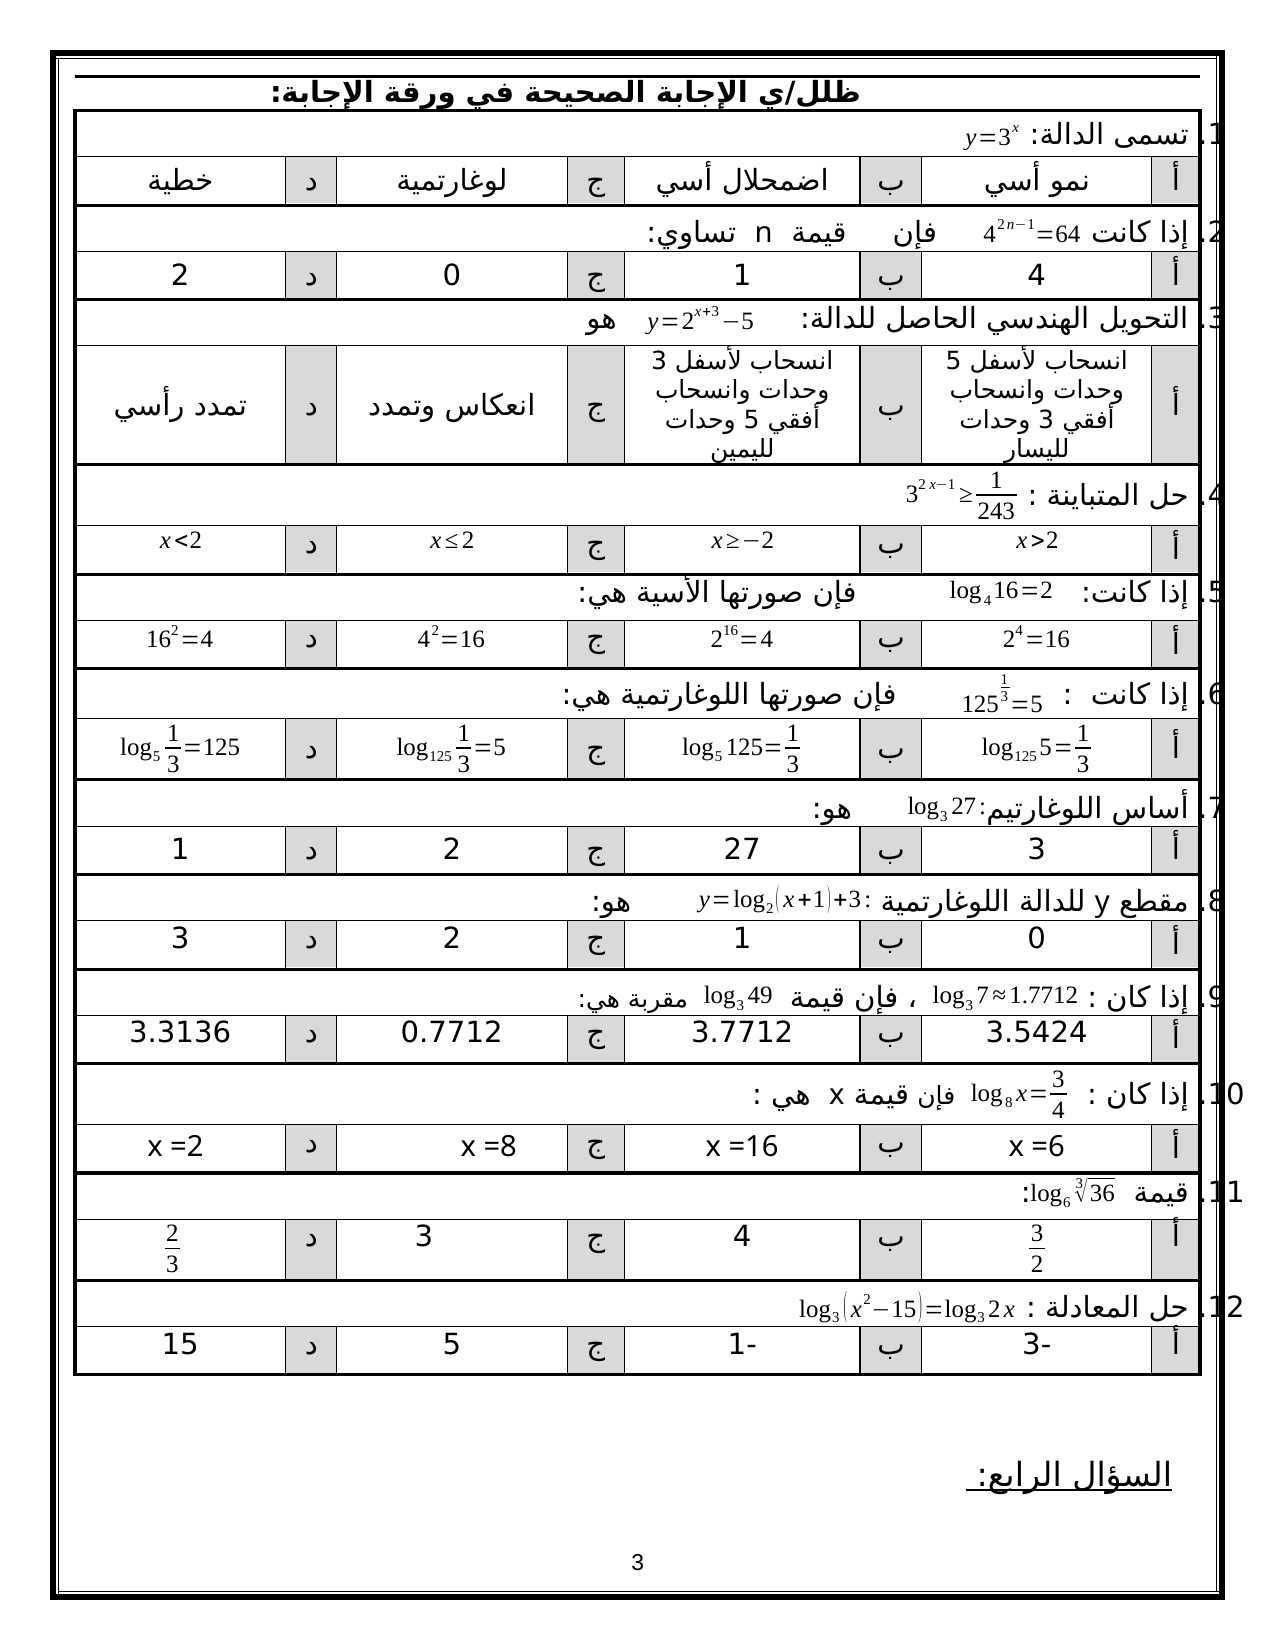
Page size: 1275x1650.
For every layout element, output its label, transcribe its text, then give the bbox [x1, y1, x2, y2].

table_cell انسحاب لأسفل 5 وحدات وانسحاب أفقي 3 وحدات لليسار [922, 346, 1151, 463]
table_cell [77, 1220, 285, 1279]
table_cell اضمحلال أسي [625, 157, 859, 203]
table_cell 5 [337, 1327, 567, 1373]
table_cell 4 [625, 1220, 859, 1279]
table_cell 2 [77, 252, 285, 298]
table_cell ج [568, 1016, 624, 1062]
table_cell ب [861, 526, 921, 572]
table_cell ب [861, 1016, 921, 1062]
table_cell د [286, 1125, 336, 1171]
table_cell ج [568, 1220, 624, 1279]
table_cell خطية [77, 157, 285, 203]
table_cell د [286, 526, 336, 572]
text السؤال الرابع: [75, 1456, 1200, 1494]
table_cell ب [861, 252, 921, 298]
table_cell انسحاب لأسفل 3 وحدات وانسحاب أفقي 5 وحدات لليمين [625, 346, 859, 463]
table_cell 3 [337, 1220, 567, 1279]
table_cell ج [568, 921, 624, 967]
table_cell د [286, 1327, 336, 1373]
table_cell [337, 621, 567, 667]
table_cell ب [861, 921, 921, 967]
table_cell -1 [625, 1327, 859, 1373]
table_cell x =2 [77, 1125, 285, 1171]
table_cell أ [1152, 621, 1198, 667]
table_cell [625, 526, 859, 572]
table_cell ب [861, 1220, 921, 1279]
table_cell ب [861, 1125, 921, 1171]
table_cell د [286, 719, 336, 778]
table_cell 2 [337, 827, 567, 873]
table_cell د [286, 157, 336, 203]
table_cell د [286, 1016, 336, 1062]
table_cell د [286, 921, 336, 967]
table_cell د [286, 827, 336, 873]
table_cell [625, 621, 859, 667]
table_cell ج [568, 157, 624, 203]
table_cell 15 [77, 1327, 285, 1373]
table_cell أ [1152, 921, 1198, 967]
table_cell [77, 526, 285, 572]
table_cell x =16 [625, 1125, 859, 1171]
table_cell أ [1152, 346, 1198, 463]
table_cell 1 [77, 827, 285, 873]
table_cell ب [861, 621, 921, 667]
table_cell x =8 [337, 1125, 567, 1171]
table_cell ج [568, 621, 624, 667]
table_cell 0 [922, 921, 1151, 967]
table_cell ج [568, 719, 624, 778]
table_cell إذا كان : فإن قيمة x هي : [77, 1065, 1198, 1124]
table_cell ب [861, 157, 921, 203]
table_cell [77, 621, 285, 667]
table_cell أساس اللوغارتيم هو: [77, 781, 1198, 826]
table_cell حل المعادلة : [77, 1282, 1198, 1326]
table_cell إذا كانت : فإن صورتها اللوغارتمية هي: [77, 670, 1198, 718]
table_cell 3.5424 [922, 1016, 1151, 1062]
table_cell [75, 78, 1200, 109]
table_cell -3 [922, 1327, 1151, 1373]
table_cell إذا كانت فإن قيمة n تساوي: [77, 207, 1198, 251]
table_cell د [286, 346, 336, 463]
table_cell د [286, 621, 336, 667]
table_cell التحويل الهندسي الحاصل للدالة: هو [77, 301, 1198, 345]
table_cell أ [1152, 1327, 1198, 1373]
table_cell أ [1152, 1016, 1198, 1062]
table_cell أ [1152, 526, 1198, 572]
table_cell 3 [922, 827, 1151, 873]
table_cell [922, 1220, 1151, 1279]
table_cell [922, 526, 1151, 572]
table_cell ب [861, 827, 921, 873]
table_cell 2 [337, 921, 567, 967]
table_cell ج [568, 526, 624, 572]
table_cell أ [1152, 252, 1198, 298]
table_cell تمدد رأسي [77, 346, 285, 463]
table_cell [337, 719, 567, 778]
table_cell د [286, 252, 336, 298]
table_cell ج [568, 346, 624, 463]
table_cell [337, 526, 567, 572]
table_cell 4 [922, 252, 1151, 298]
table_cell [922, 719, 1151, 778]
table_cell 0 [337, 252, 567, 298]
table_cell 0.7712 [337, 1016, 567, 1062]
table_cell إذا كان : ، فإن قيمة مقربة هي: [77, 971, 1198, 1015]
table_cell x =6 [922, 1125, 1151, 1171]
table_cell حل المتباينة : [77, 466, 1198, 525]
table_cell ج [568, 827, 624, 873]
table_cell [77, 719, 285, 778]
table_cell أ [1152, 827, 1198, 873]
table_cell ب [861, 1327, 921, 1373]
table_cell ب [861, 346, 921, 463]
table_cell 3.3136 [77, 1016, 285, 1062]
table_cell د [286, 1220, 336, 1279]
table_cell ج [568, 1125, 624, 1171]
table_cell أ [1152, 1125, 1198, 1171]
table_cell 3 [77, 921, 285, 967]
table_cell أ [1152, 157, 1198, 203]
table_cell 27 [625, 827, 859, 873]
table_cell إذا كانت: فإن صورتها الأسية هي: [77, 576, 1198, 620]
table_cell أ [1152, 719, 1198, 778]
table_cell لوغارتمية [337, 157, 567, 203]
table_cell 1 [625, 252, 859, 298]
table_cell ب [861, 719, 921, 778]
table_cell مقطع y للدالة اللوغارتمية هو: [77, 876, 1198, 920]
table_cell نمو أسي [922, 157, 1151, 203]
table_cell 3.7712 [625, 1016, 859, 1062]
table_cell [922, 621, 1151, 667]
table_cell [625, 719, 859, 778]
table_cell ج [568, 252, 624, 298]
table_cell 1 [625, 921, 859, 967]
table_cell قيمة : [77, 1175, 1198, 1219]
table_cell تسمى الدالة: [77, 112, 1198, 156]
table_cell ج [568, 1327, 624, 1373]
table_cell أ [1152, 1220, 1198, 1279]
table_cell انعكاس وتمدد [337, 346, 567, 463]
